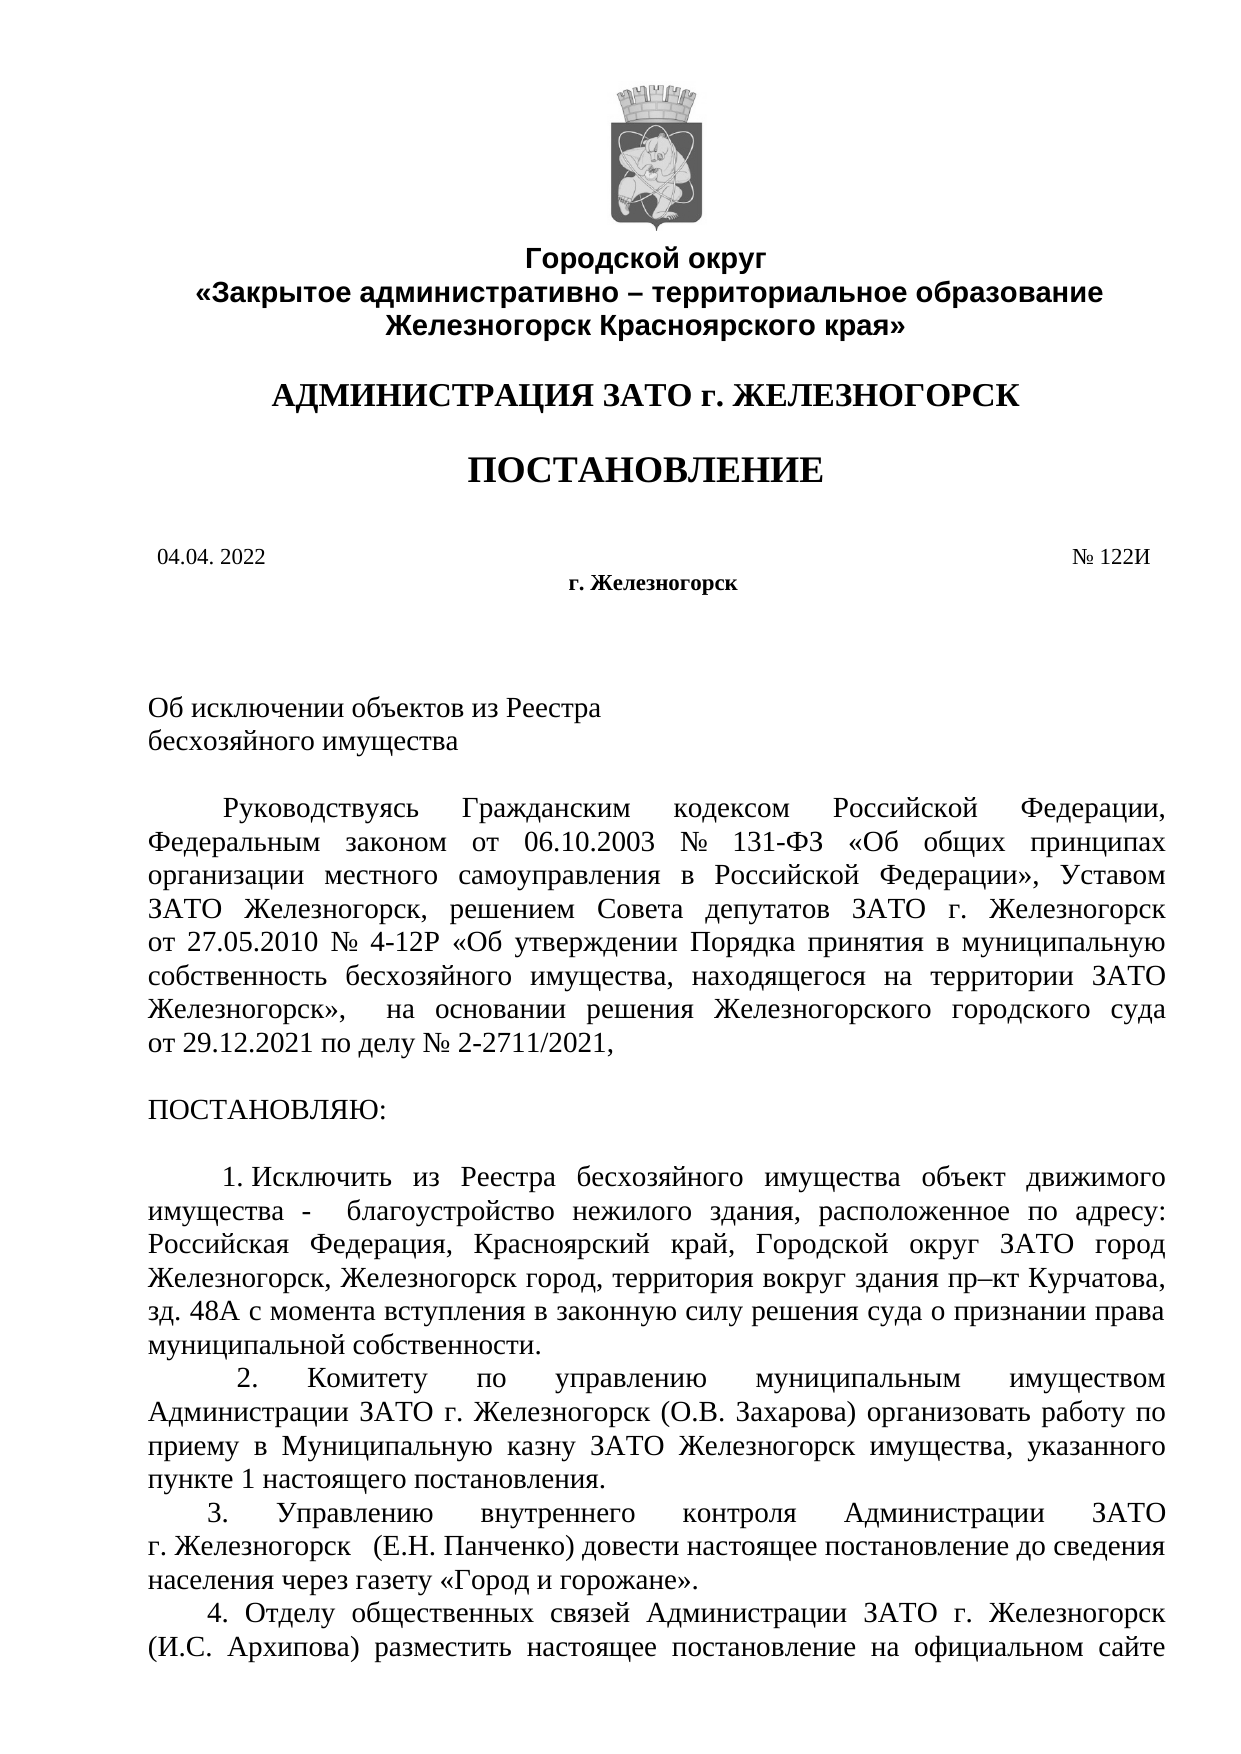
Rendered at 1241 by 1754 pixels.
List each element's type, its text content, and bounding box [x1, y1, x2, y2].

text г. Железногорск [128, 569, 1178, 596]
text ПОСТАНОВЛЯЮ: [148, 1092, 1167, 1126]
text 2. Комитету по управлению муниципальным имуществом Администрации ЗАТО г. Железногорск (О.В. Захарова) организовать работу по приему в Муниципальную казну ЗАТО Железногорск имущества, указанного пункте 1 настоящего постановления. [148, 1361, 1167, 1495]
text 04.04. 2022 № 122И [128, 543, 1178, 569]
list Исключить из Реестра бесхозяйного имущества объект движимого имущества - благоустройство нежилого здания, расположенное по адресу: Российская Федерация, Красноярский край, Городской округ ЗАТО город Железногорск, Железногорск город, территория вокруг здания пр–кт Курчатова, зд. 48А с момента вступления в законную силу решения суда о признании права муниципальной собственности. [148, 1159, 1167, 1361]
text бесхозяйного имущества [148, 723, 1167, 757]
text 3. Управлению внутреннего контроля Администрации ЗАТО г. Железногорск (Е.Н. Панченко) довести настоящее постановление до сведения населения через газету «Город и горожане». [148, 1495, 1167, 1595]
text Руководствуясь Гражданским кодексом Российской Федерации, Федеральным законом от 06.10.2003 № 131-ФЗ «Об общих принципах организации местного самоуправления в Российской Федерации», Уставом ЗАТО Железногорск, решением Совета депутатов ЗАТО г. Железногорск от 27.05.2010 № 4-12Р «Об утверждении Порядка принятия в муниципальную собственность бесхозяйного имущества, находящегося на территории ЗАТО Железногорск», на основании решения Железногорского городского суда от 29.12.2021 по делу № 2-2711/2021, [148, 790, 1167, 1059]
subtitle Об исключении объектов из Реестра [148, 690, 1167, 723]
